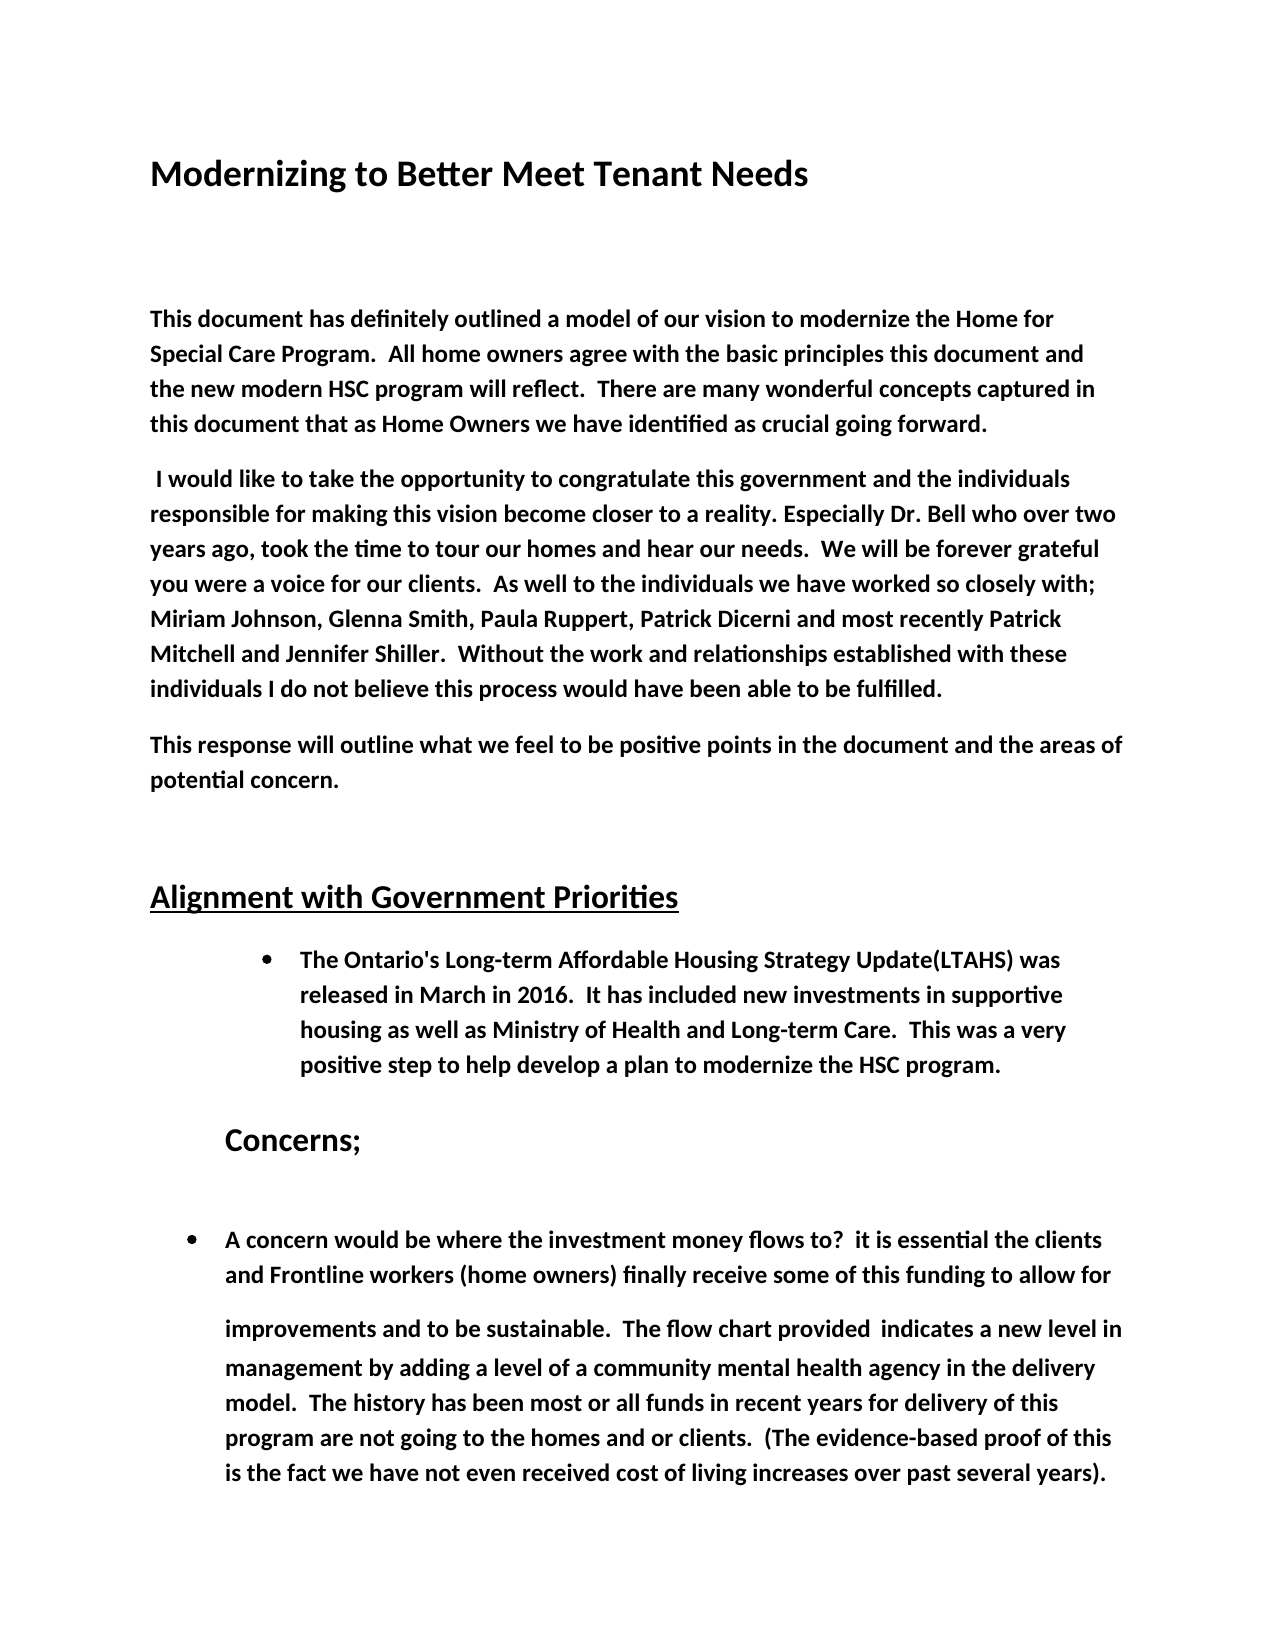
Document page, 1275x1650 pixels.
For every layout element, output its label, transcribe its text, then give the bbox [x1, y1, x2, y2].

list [187, 1224, 1125, 1488]
text I would like to take the opportunity to congratulate this government and the individuals responsible for making this vision become closer to a reality. Especially Dr. Bell who over two years ago, took the time to tour our homes and hear our needs. We will be forever grateful you were a voice for our clients. As well to the individuals we have worked so closely with; Miriam Johnson, Glenna Smith, Paula Ruppert, Patrick Dicerni and most recently Patrick Mitchell and Jennifer Shiller. Without the work and relationships established with these individuals I do not believe this process would have been able to be fulfilled. [150, 464, 1125, 704]
text Alignment with Government Priorities [150, 876, 1125, 917]
text This document has definitely outlined a model of our vision to modernize the Home for Special Care Program. All home owners agree with the basic principles this document and the new modern HSC program will reflect. There are many wonderful concepts captured in this document that as Home Owners we have identified as crucial going forward. [150, 303, 1125, 438]
list Concerns; [225, 1119, 1125, 1159]
text Modernizing to Better Meet Tenant Needs [150, 150, 1125, 196]
text This response will outline what we feel to be positive points in the document and the areas of potential concern. [150, 729, 1125, 795]
list The Ontario's Long-term Affordable Housing Strategy Update(LTAHS) was released in March in 2016. It has included new investments in supportive housing as well as Ministry of Health and Long-term Care. This was a very positive step to help develop a plan to modernize the HSC program. [262, 944, 1125, 1079]
